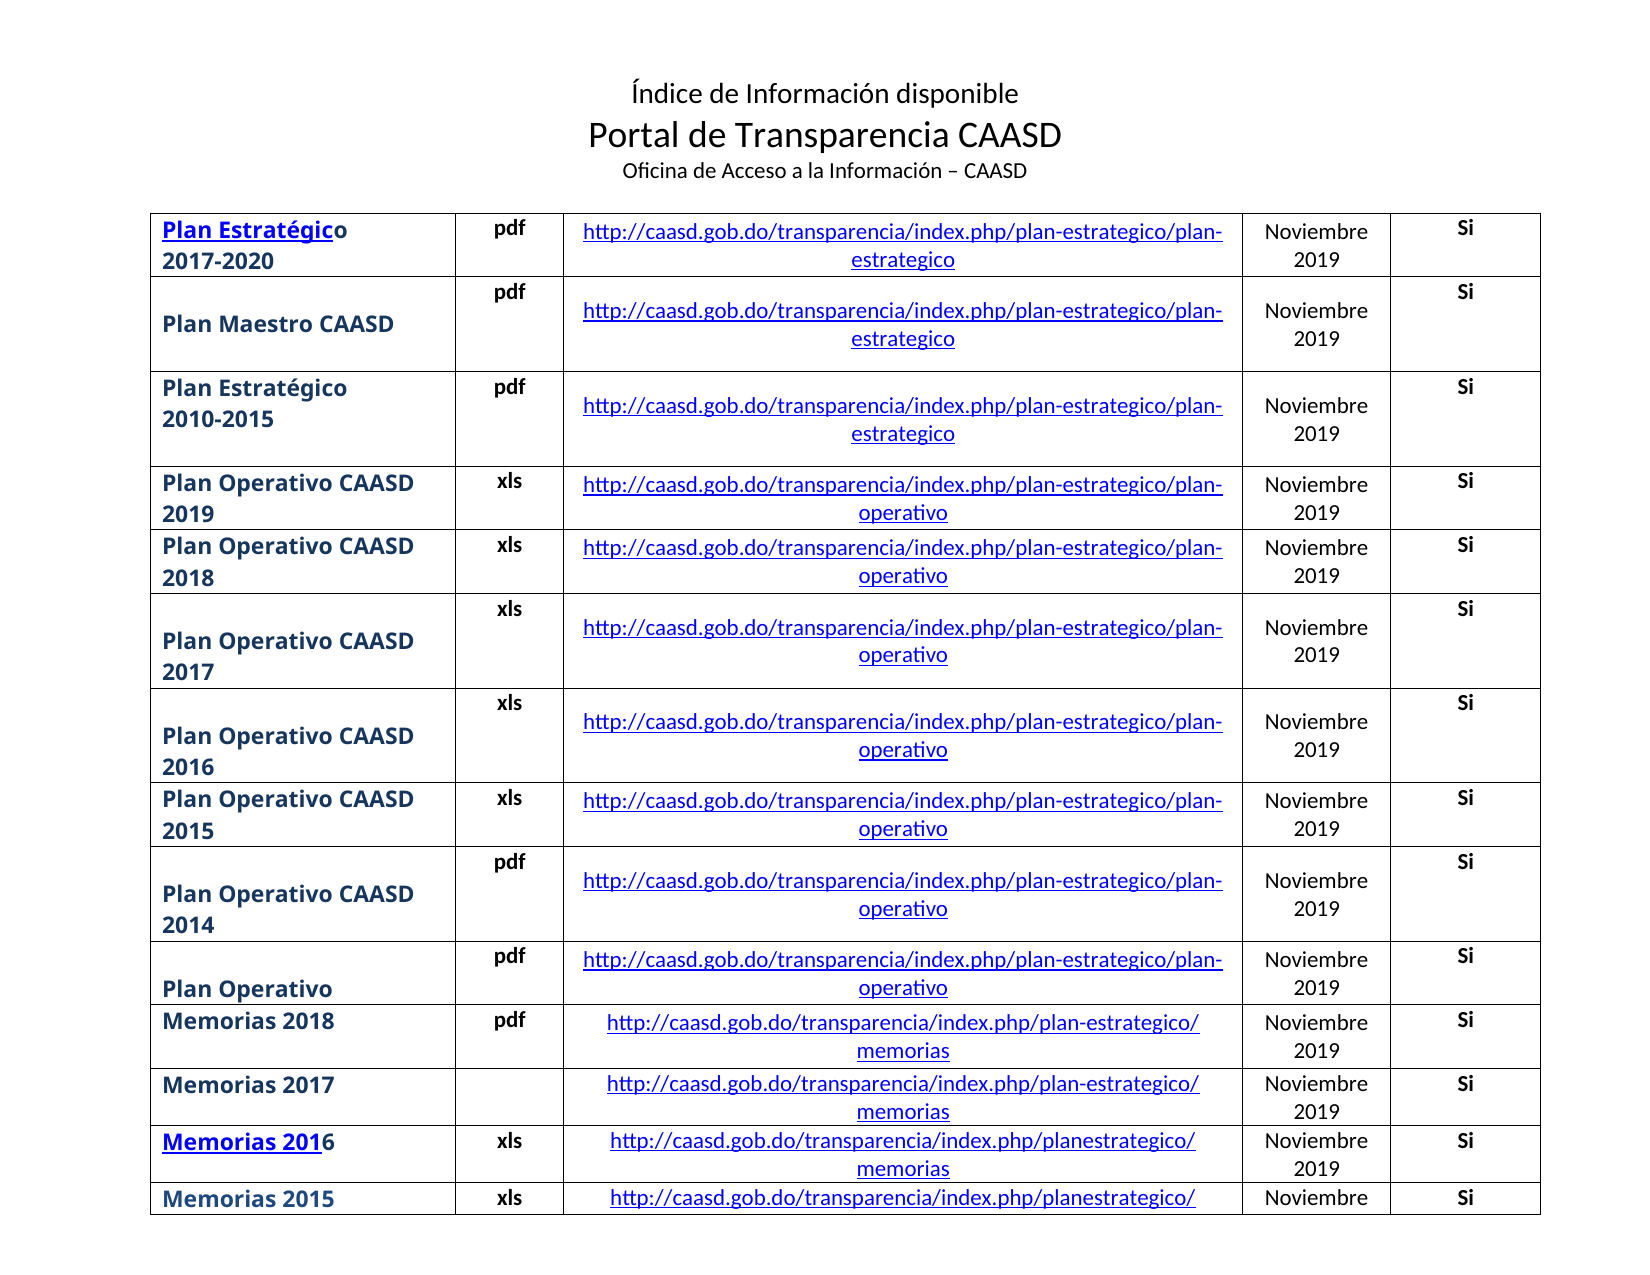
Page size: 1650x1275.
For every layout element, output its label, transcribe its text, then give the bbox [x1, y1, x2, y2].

table_cell pdf [456, 1005, 563, 1068]
table_cell Noviembre 2019 [1243, 277, 1390, 371]
table_cell http://caasd.gob.do/transparencia/index.php/plan-estrategico/plan-operativo [564, 467, 1242, 529]
table_cell Noviembre 2019 [1243, 689, 1390, 782]
table_cell Si [1391, 214, 1540, 276]
table_cell http://caasd.gob.do/transparencia/index.php/plan-estrategico/memorias [564, 1069, 1242, 1125]
table_cell Si [1391, 372, 1540, 466]
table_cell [564, 1126, 1242, 1182]
table_cell Noviembre 2019 [1243, 214, 1390, 276]
table_cell Noviembre 2019 [1243, 372, 1390, 466]
table_cell Plan Operativo CAASD 2015 [151, 783, 455, 846]
table_cell Plan Operativo CAASD 2018 [214, 530, 455, 593]
table_cell Noviembre 2019 [1243, 942, 1390, 1004]
table_cell http://caasd.gob.do/transparencia/index.php/plan-estrategico/plan-estrategico [564, 277, 1242, 371]
table_cell http://caasd.gob.do/transparencia/index.php/plan-estrategico/memorias [564, 1005, 1242, 1068]
table_cell Plan Estratégico 2017-2020 [151, 214, 455, 276]
table_cell Si [1391, 1069, 1540, 1125]
table_cell http://caasd.gob.do/transparencia/index.php/plan-estrategico/plan-operativo [564, 783, 1242, 846]
table_cell Noviembre 2019 [1243, 847, 1390, 941]
table_cell Noviembre 2019 [1243, 1005, 1390, 1068]
table_cell Si [1391, 594, 1540, 687]
table_cell [456, 1069, 563, 1125]
table_cell Memorias 2016 [151, 1126, 455, 1182]
table_cell http://caasd.gob.do/transparencia/index.php/plan-estrategico/plan-operativo [564, 847, 1242, 941]
table_cell xls [456, 594, 563, 687]
table_cell Si [1391, 1005, 1540, 1068]
table_cell http://caasd.gob.do/transparencia/index.php/plan-estrategico/plan-estrategico [564, 214, 1242, 276]
table_cell Si [1391, 689, 1540, 782]
table_cell Plan Operativo CAASD 2014 [151, 847, 455, 941]
table_cell http://caasd.gob.do/transparencia/index.php/plan-estrategico/plan-estrategico [564, 372, 1242, 466]
table_cell pdf [456, 372, 563, 466]
table_cell Noviembre 2019 [1243, 467, 1390, 529]
table_cell pdf [456, 277, 563, 371]
table_cell xls [456, 467, 563, 529]
table_cell xls [456, 783, 563, 846]
table_cell Noviembre 2019 [1243, 530, 1390, 593]
table_cell xls [456, 530, 563, 593]
table_cell Memorias 2018 [151, 1005, 455, 1068]
table_cell pdf [456, 942, 563, 1004]
table_cell xls [456, 689, 563, 782]
table_cell Si [1391, 783, 1540, 846]
table_cell http://caasd.gob.do/transparencia/index.php/plan-estrategico/plan-operativo [564, 530, 1242, 593]
table_cell Noviembre 2019 [1243, 594, 1390, 687]
table_cell Plan Maestro CAASD [151, 277, 455, 371]
table_cell Plan Operativo CAASD 2017 [151, 594, 455, 687]
table_cell Si [1391, 1183, 1540, 1214]
table_cell Plan Operativo [151, 942, 455, 1004]
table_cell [564, 1183, 1242, 1214]
table_cell Noviembre 2019 [1243, 1069, 1390, 1125]
table_cell Si [1391, 1126, 1540, 1182]
table_cell pdf [456, 847, 563, 941]
table_cell http://caasd.gob.do/transparencia/index.php/plan-estrategico/plan-operativo [564, 594, 1242, 687]
table_cell Plan Estratégico 2010-2015 [151, 372, 455, 466]
table_cell Memorias 2015 [151, 1183, 455, 1214]
table_cell Plan Operativo CAASD 2019 [214, 467, 455, 529]
table_cell Memorias 2017 [151, 1069, 455, 1125]
table_cell Si [1391, 530, 1540, 593]
table_cell Noviembre 2019 [1243, 783, 1390, 846]
table_cell Noviembre 2019 [1243, 1183, 1390, 1214]
table_cell Si [1391, 467, 1540, 529]
table_cell pdf [456, 214, 563, 276]
table_cell http://caasd.gob.do/transparencia/index.php/plan-estrategico/plan-operativo [564, 942, 1242, 1004]
table_cell xls [456, 1183, 563, 1214]
table_cell Si [1391, 277, 1540, 371]
table_cell Noviembre 2019 [1243, 1126, 1390, 1182]
table_cell http://caasd.gob.do/transparencia/index.php/plan-estrategico/plan-operativo [564, 689, 1242, 782]
table_cell Si [1391, 847, 1540, 941]
table_cell Si [1391, 942, 1540, 1004]
table_cell Plan Operativo CAASD 2016 [151, 689, 455, 782]
table_cell xls [456, 1126, 563, 1182]
